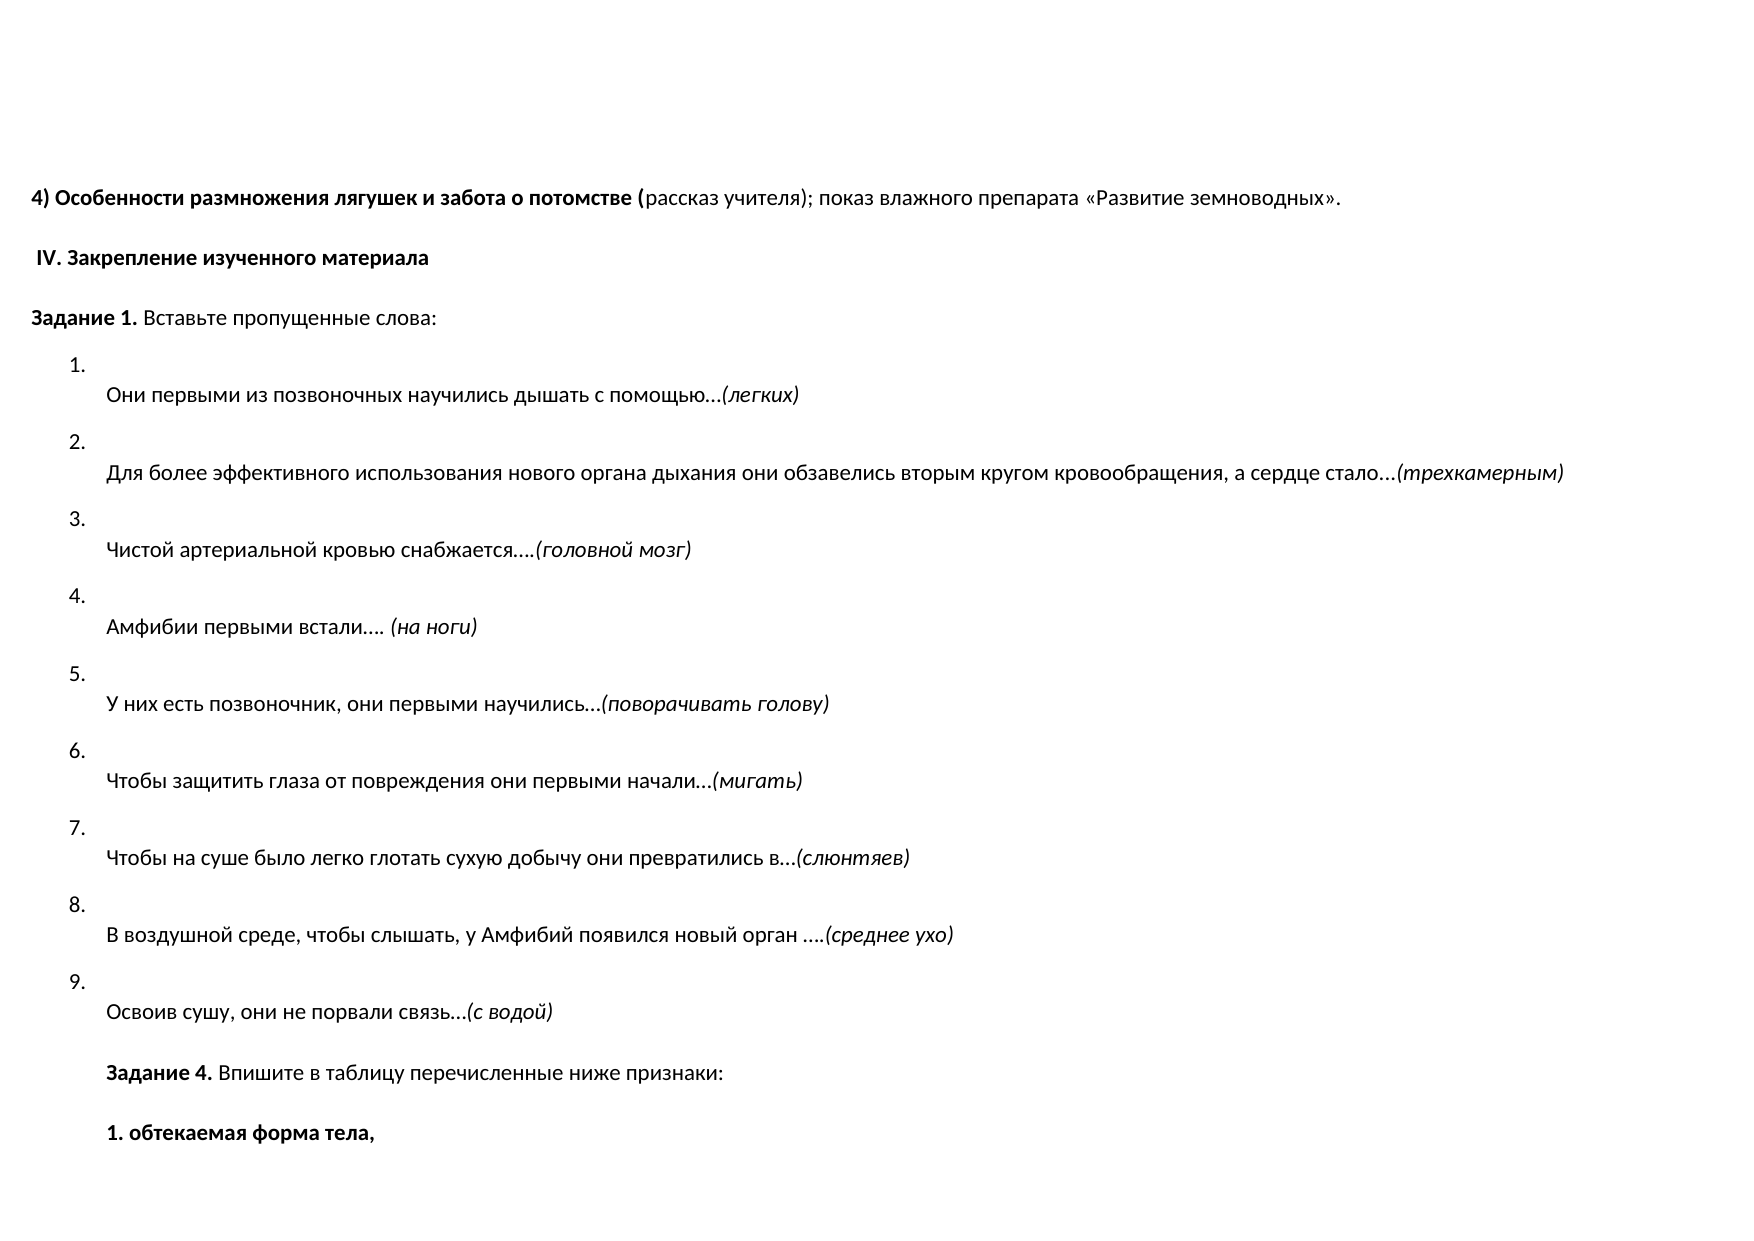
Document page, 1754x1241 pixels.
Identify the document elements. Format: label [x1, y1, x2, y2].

table_header [30, 177, 1754, 1152]
